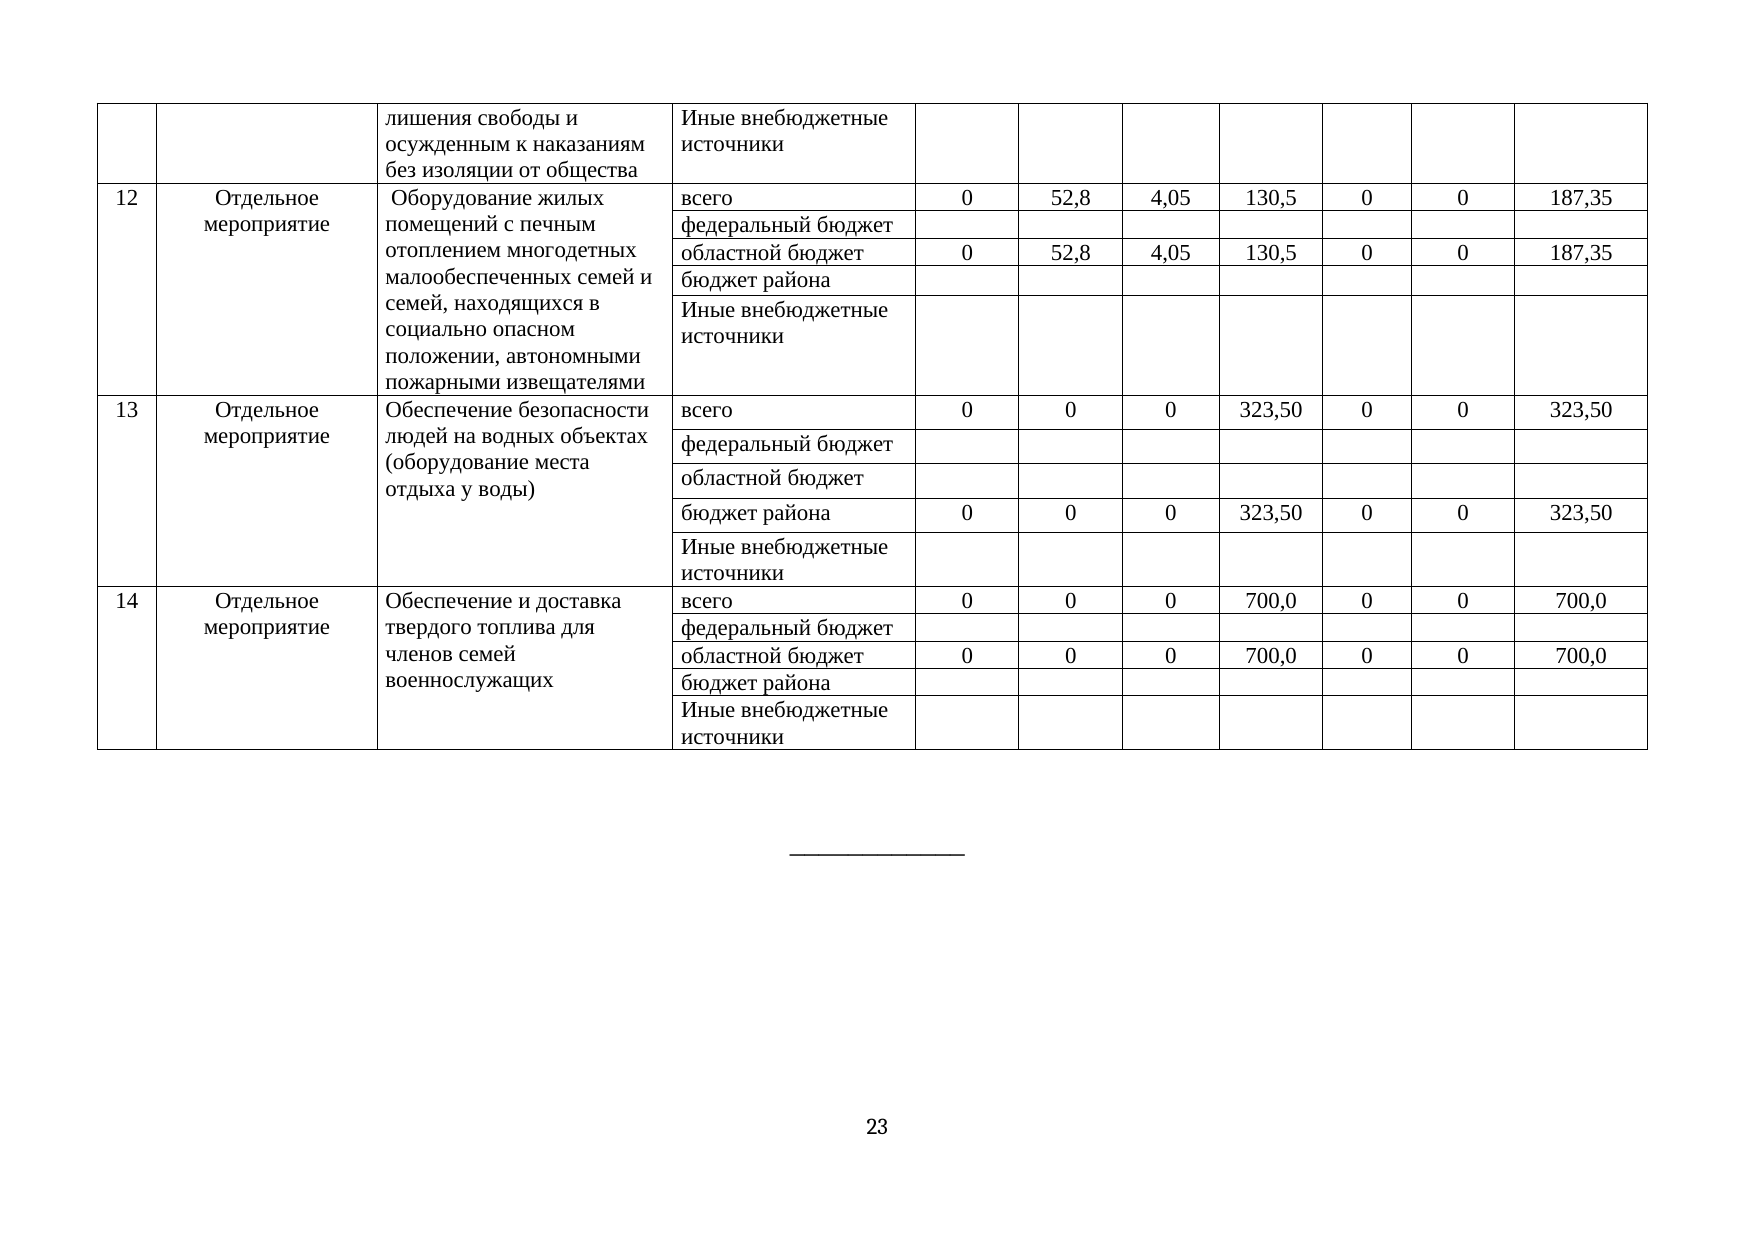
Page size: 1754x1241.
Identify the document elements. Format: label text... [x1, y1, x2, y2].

table_cell [1515, 296, 1647, 394]
table_cell [916, 533, 1018, 586]
text ____________ [89, 825, 1665, 859]
table_cell [1019, 266, 1122, 294]
table_cell [1220, 430, 1322, 463]
table_cell [916, 104, 1018, 183]
table_cell Иные внебюджетные источники [673, 533, 915, 586]
table_cell 323,50 [1220, 499, 1322, 532]
table_cell [1323, 266, 1411, 294]
table_cell бюджет района [673, 669, 915, 695]
table_cell [1412, 430, 1514, 463]
table_cell 0 [1323, 587, 1411, 613]
table_cell [1220, 296, 1322, 394]
table_cell 0 [916, 642, 1018, 668]
table_cell Отдельное мероприятие [157, 587, 377, 749]
table_cell [1412, 533, 1514, 586]
table_cell [1515, 430, 1647, 463]
table_cell [1123, 430, 1219, 463]
table_cell [1412, 104, 1514, 183]
table_cell областной бюджет [673, 642, 915, 668]
table_cell федеральный бюджет [673, 614, 915, 641]
table_cell [1412, 614, 1514, 641]
table_cell [1323, 533, 1411, 586]
table_cell 52,8 [1019, 239, 1122, 265]
table_cell Обеспечение и доставка твердого топлива для членов семей военнослужащих [378, 587, 672, 749]
table_cell 0 [1323, 239, 1411, 265]
table_cell [1220, 266, 1322, 294]
table_cell [1323, 614, 1411, 641]
table_cell федеральный бюджет [673, 430, 915, 463]
table_cell 0 [1019, 499, 1122, 532]
table_cell [916, 696, 1018, 749]
table_cell [1515, 614, 1647, 641]
table_cell 130,5 [1220, 239, 1322, 265]
table_cell Отдельное мероприятие [157, 184, 377, 394]
table_cell 323,50 [1515, 396, 1647, 429]
table_cell [1220, 614, 1322, 641]
table_cell [916, 669, 1018, 695]
table_cell 52,8 [1019, 184, 1122, 210]
table_cell федеральный бюджет [673, 211, 915, 237]
table_cell [916, 296, 1018, 394]
table_cell [1323, 104, 1411, 183]
table_cell [1123, 533, 1219, 586]
table_cell 700,0 [1220, 642, 1322, 668]
table_cell [1123, 696, 1219, 749]
table_cell 0 [1123, 642, 1219, 668]
table_cell [1412, 464, 1514, 498]
table_cell 700,0 [1515, 642, 1647, 668]
table_cell [1123, 211, 1219, 237]
table_cell 0 [1412, 642, 1514, 668]
table_cell 12 [98, 184, 156, 394]
table_cell 0 [916, 396, 1018, 429]
table_cell [1515, 533, 1647, 586]
table_cell [1515, 464, 1647, 498]
table_cell [1123, 614, 1219, 641]
table_cell [916, 266, 1018, 294]
table_cell [1019, 533, 1122, 586]
table_cell 0 [1412, 239, 1514, 265]
table_cell [1412, 696, 1514, 749]
table_cell [1019, 211, 1122, 237]
table_cell 0 [1019, 642, 1122, 668]
table_cell 14 [98, 587, 156, 749]
table_cell [916, 211, 1018, 237]
table_cell 0 [916, 239, 1018, 265]
table_cell 0 [1412, 499, 1514, 532]
table_cell Отдельное мероприятие [157, 396, 377, 586]
table_cell [1123, 464, 1219, 498]
table_cell 0 [1323, 184, 1411, 210]
table_cell [1019, 296, 1122, 394]
table_cell [1019, 104, 1122, 183]
table_cell 0 [1323, 499, 1411, 532]
table_cell [1019, 464, 1122, 498]
table_cell Иные внебюджетные источники [673, 296, 915, 394]
table_cell [1323, 296, 1411, 394]
table_cell бюджет района [673, 266, 915, 294]
table_cell [1019, 669, 1122, 695]
table_cell [1515, 669, 1647, 695]
table_cell всего [673, 587, 915, 613]
table_cell [1323, 211, 1411, 237]
table_cell 0 [1019, 396, 1122, 429]
table_cell 13 [98, 396, 156, 586]
table_cell 0 [1323, 642, 1411, 668]
table_cell [1220, 464, 1322, 498]
table_cell [1515, 266, 1647, 294]
table_cell 130,5 [1220, 184, 1322, 210]
table_cell Обеспечение безопасности людей на водных объектах (оборудование места отдыха у воды) [378, 396, 672, 586]
table_cell [1323, 430, 1411, 463]
table_cell Иные внебюджетные источники [673, 696, 915, 749]
table_cell [1220, 211, 1322, 237]
table_cell [1123, 669, 1219, 695]
table_cell 0 [916, 499, 1018, 532]
table_cell [1323, 696, 1411, 749]
table_cell 187,35 [1515, 184, 1647, 210]
table_cell [1019, 614, 1122, 641]
table_cell 4,05 [1123, 239, 1219, 265]
table_cell [1220, 104, 1322, 183]
table_cell [1515, 696, 1647, 749]
table_cell [1412, 266, 1514, 294]
table_cell 0 [1323, 396, 1411, 429]
table_cell 0 [1412, 396, 1514, 429]
table_cell 4,05 [1123, 184, 1219, 210]
table_cell [1323, 669, 1411, 695]
table_cell [1123, 296, 1219, 394]
table_cell бюджет района [673, 499, 915, 532]
table_cell Иные внебюджетные источники [673, 104, 915, 183]
table_cell [1323, 464, 1411, 498]
table_cell [916, 430, 1018, 463]
table_cell областной бюджет [673, 239, 915, 265]
table_cell 323,50 [1515, 499, 1647, 532]
table_cell [1019, 696, 1122, 749]
table_cell 0 [1019, 587, 1122, 613]
table_cell [1019, 430, 1122, 463]
table_cell [1412, 669, 1514, 695]
table_cell 700,0 [1515, 587, 1647, 613]
table_cell [916, 464, 1018, 498]
table_cell [1220, 696, 1322, 749]
table_cell 0 [1412, 184, 1514, 210]
table_cell [916, 614, 1018, 641]
table_cell Оборудование жилых помещений с печным отоплением многодетных малообеспеченных семей и семей, находящихся в социально опасном положении, автономными пожарными извещателями [378, 184, 672, 394]
table_cell [1123, 104, 1219, 183]
table_cell областной бюджет [673, 464, 915, 498]
table_cell 0 [1123, 587, 1219, 613]
table_cell 0 [1123, 499, 1219, 532]
table_cell [1412, 296, 1514, 394]
table_cell всего [673, 184, 915, 210]
table_cell 0 [916, 587, 1018, 613]
table_cell 187,35 [1515, 239, 1647, 265]
table_cell [1220, 533, 1322, 586]
table_cell [1220, 669, 1322, 695]
table_cell 700,0 [1220, 587, 1322, 613]
table_cell всего [673, 396, 915, 429]
table_cell 0 [1123, 396, 1219, 429]
table_cell 323,50 [1220, 396, 1322, 429]
table_cell 0 [916, 184, 1018, 210]
table_cell 0 [1412, 587, 1514, 613]
table_cell [1412, 211, 1514, 237]
table_cell [1515, 104, 1647, 183]
table_cell [1123, 266, 1219, 294]
table_cell [1515, 211, 1647, 237]
